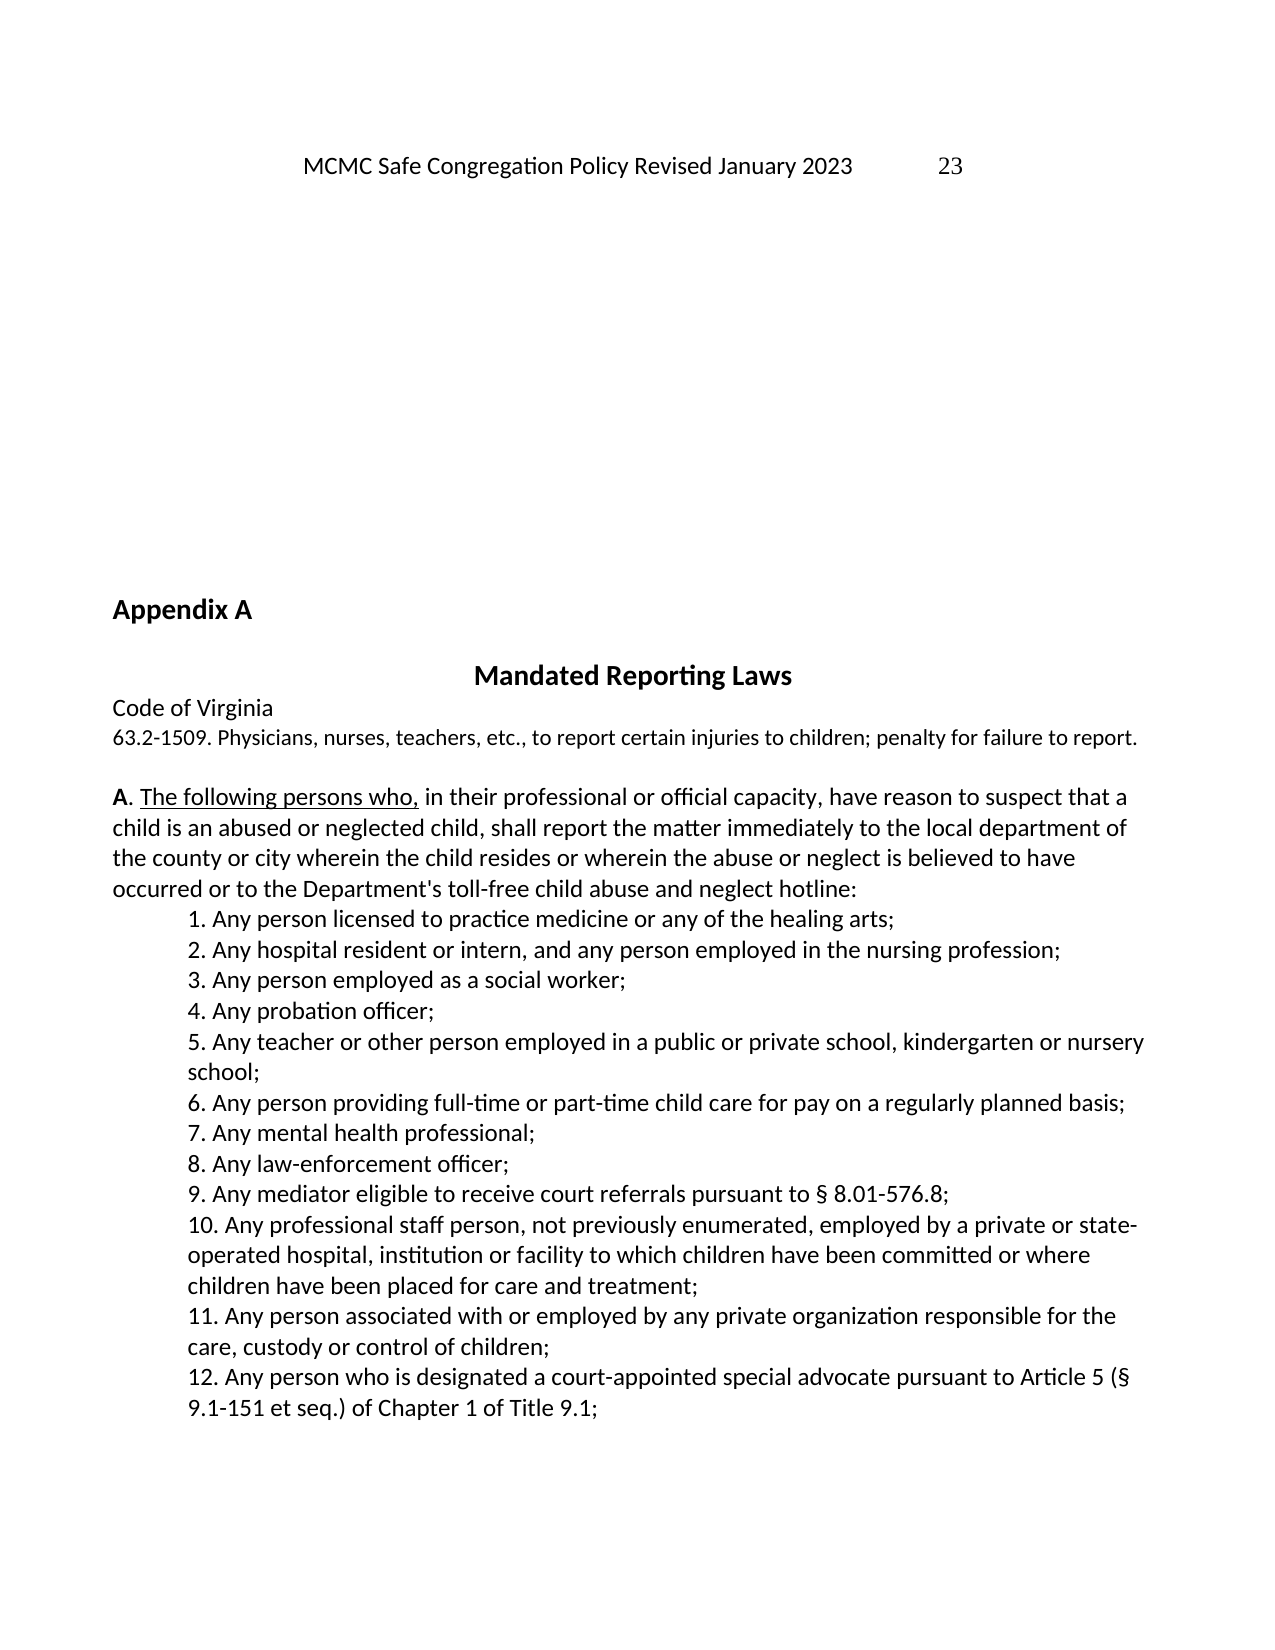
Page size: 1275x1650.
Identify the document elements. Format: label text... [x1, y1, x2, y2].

text 1. Any person licensed to practice medicine or any of the healing arts; [187, 904, 1153, 934]
text 6. Any person providing full-time or part-time child care for pay on a regularly planned basis; [187, 1087, 1153, 1117]
text 2. Any hospital resident or intern, and any person employed in the nursing profession; [187, 934, 1153, 965]
text 11. Any person associated with or employed by any private organization responsible for the care, custody or control of children; [187, 1300, 1153, 1361]
text 12. Any person who is designated a court-appointed special advocate pursuant to Article 5 (§ 9.1-151 et seq.) of Chapter 1 of Title 9.1; [187, 1361, 1153, 1422]
text Mandated Reporting Laws [112, 657, 1153, 692]
text 5. Any teacher or other person employed in a public or private school, kindergarten or nursery school; [187, 1026, 1153, 1087]
text 7. Any mental health professional; [187, 1117, 1153, 1148]
text 9. Any mediator eligible to receive court referrals pursuant to § 8.01-576.8; [187, 1178, 1153, 1209]
text 10. Any professional staff person, not previously enumerated, employed by a private or state-operated hospital, institution or facility to which children have been committed or where children have been placed for care and treatment; [187, 1209, 1153, 1300]
text Code of Virginia [112, 692, 1153, 723]
text 8. Any law-enforcement officer; [187, 1148, 1153, 1178]
text Appendix A [112, 591, 1153, 626]
text 3. Any person employed as a social worker; [187, 965, 1153, 995]
text A. The following persons who, in their professional or official capacity, have reason to suspect that a child is an abused or neglected child, shall report the matter immediately to the local department of the county or city wherein the child resides or wherein the abuse or neglect is believed to have occurred or to the Department's toll-free child abuse and neglect hotline: [112, 782, 1153, 904]
text 4. Any probation officer; [187, 995, 1153, 1026]
text 63.2-1509. Physicians, nurses, teachers, etc., to report certain injuries to children; penalty for failure to report. [112, 723, 1153, 751]
